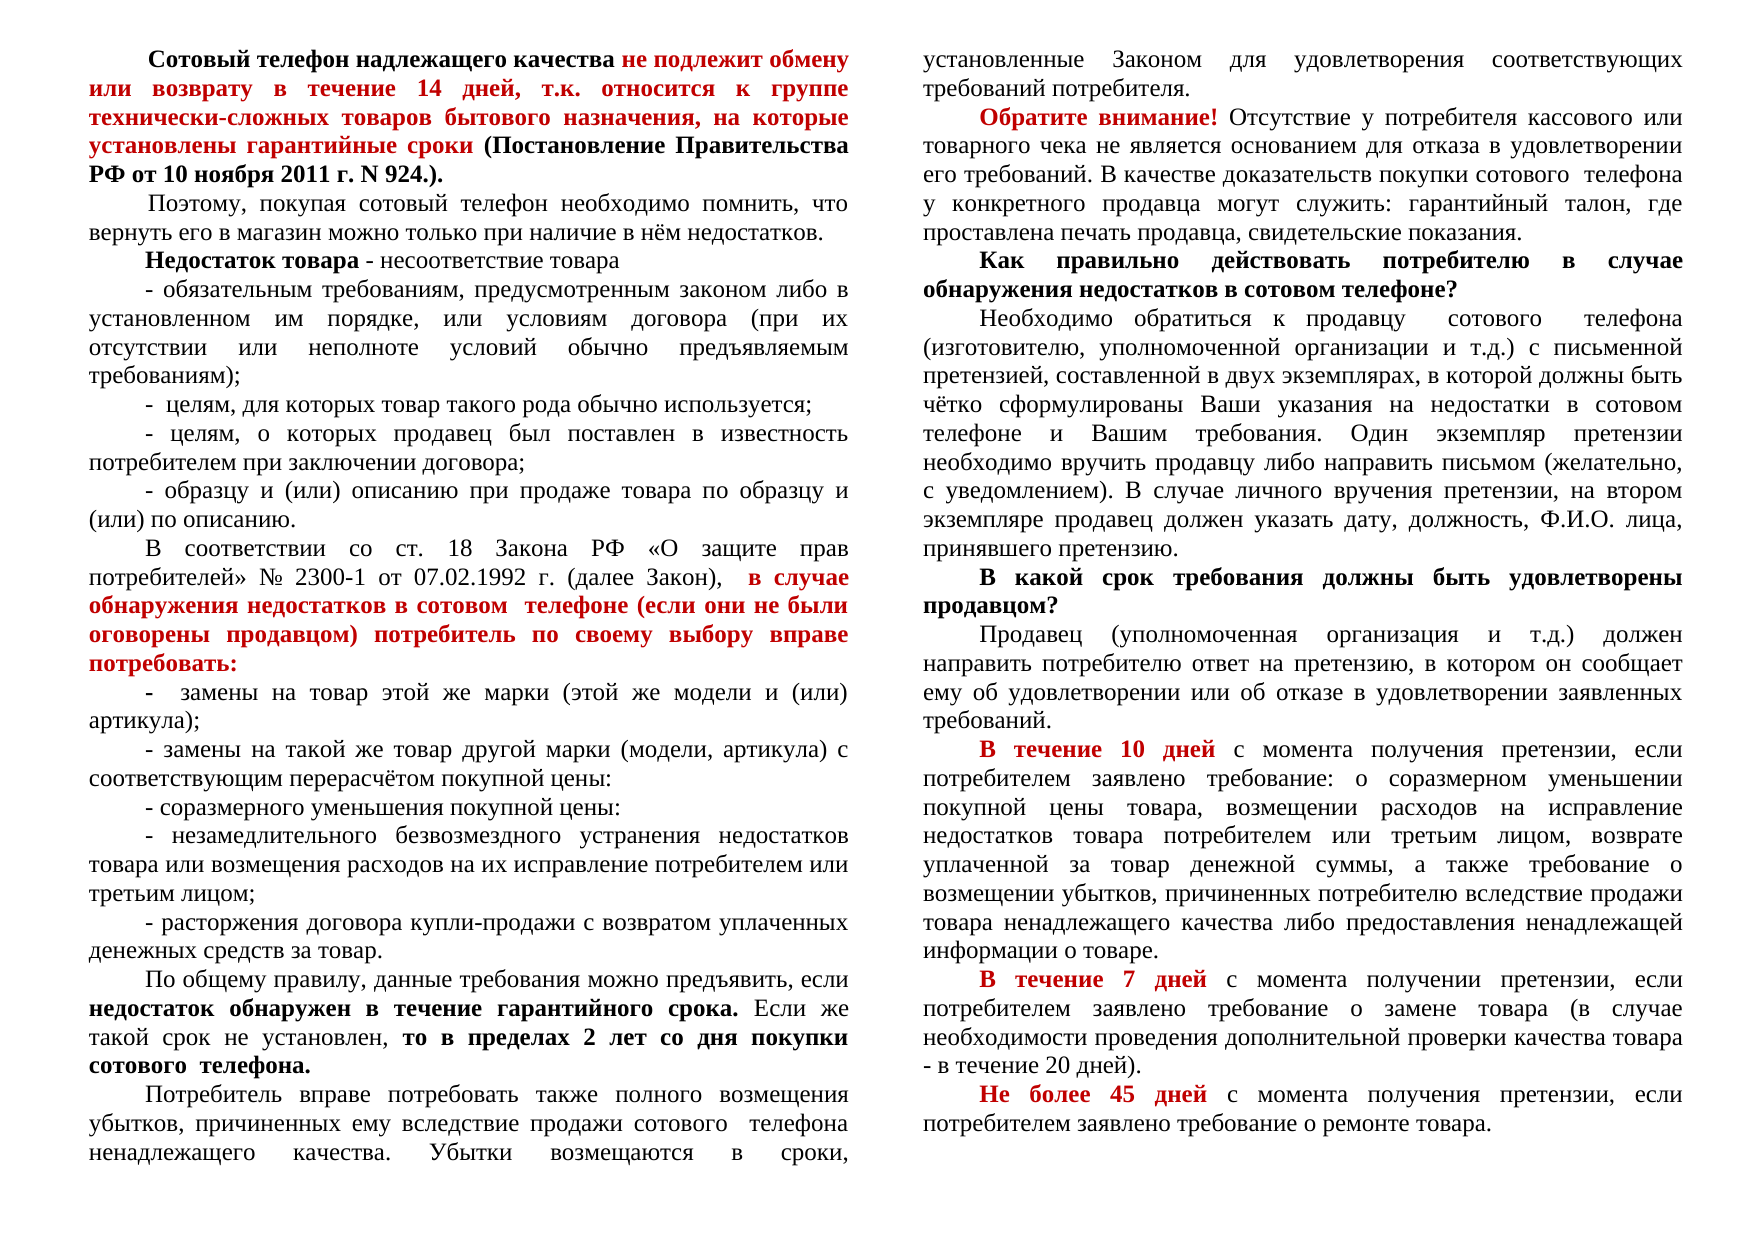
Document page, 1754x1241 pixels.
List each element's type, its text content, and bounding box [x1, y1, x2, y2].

text В течение 10 дней с момента получения претензии, если потребителем заявлено требование: о соразмерном уменьшении покупной цены товара, возмещении расходов на исправление недостатков товара потребителем или третьим лицом, возврате уплаченной за товар денежной суммы, а также требование о возмещении убытков, причиненных потребителю вследствие продажи товара ненадлежащего качества либо предоставления ненадлежащей информации о товаре. [923, 734, 1683, 964]
text Как правильно действовать потребителю в случае обнаружения недостатков в сотовом телефоне? [923, 246, 1683, 303]
text Продавец (уполномоченная организация и т.д.) должен направить потребителю ответ на претензию, в котором он сообщает ему об удовлетворении или об отказе в удовлетворении заявленных требований. [923, 619, 1683, 734]
text В течение 7 дней с момента получении претензии, если потребителем заявлено требование о замене товара (в случае необходимости проведения дополнительной проверки качества товара - в течение 20 дней). [923, 964, 1683, 1079]
text Сотовый телефон надлежащего качества не подлежит обмену или возврату в течение 14 дней, т.к. относится к группе технически-сложных товаров бытового назначения, на которые установлены гарантийные сроки (Постановление Правительства РФ от 10 ноября 2011 г. N 924.). [89, 44, 849, 188]
text Поэтому, покупая сотовый телефон необходимо помнить, что вернуть его в магазин можно только при наличие в нём недостатков. [89, 188, 849, 246]
text Необходимо обратиться к продавцу сотового телефона (изготовителю, уполномоченной организации и т.д.) с письменной претензией, составленной в двух экземплярах, в которой должны быть чётко сформулированы Ваши указания на недостатки в сотовом телефоне и Вашим требования. Один экземпляр претензии необходимо вручить продавцу либо направить письмом (желательно, с уведомлением). В случае личного вручения претензии, на втором экземпляре продавец должен указать дату, должность, Ф.И.О. лица, принявшего претензию. [923, 303, 1683, 562]
text Потребитель вправе потребовать также полного возмещения убытков, причиненных ему вследствие продажи сотового телефона ненадлежащего качества. Убытки возмещаются в сроки, установленные Законом для удовлетворения соответствующих требований потребителя. [923, 44, 1683, 102]
text - целям, о которых продавец был поставлен в известность потребителем при заключении договора; [89, 418, 849, 476]
text - расторжения договора купли-продажи с возвратом уплаченных денежных средств за товар. [89, 907, 849, 964]
text Потребитель вправе потребовать также полного возмещения убытков, причиненных ему вследствие продажи сотового телефона ненадлежащего качества. Убытки возмещаются в сроки, установленные Законом для удовлетворения соответствующих требований потребителя. [89, 1079, 849, 1166]
text Не более 45 дней с момента получения претензии, если потребителем заявлено требование о ремонте товара. [923, 1079, 1683, 1137]
text - образцу и (или) описанию при продаже товара по образцу и (или) по описанию. [89, 476, 849, 533]
text - соразмерного уменьшения покупной цены: [89, 792, 849, 821]
text В какой срок требования должны быть удовлетворены продавцом? [923, 562, 1683, 619]
text По общему правилу, данные требования можно предъявить, если недостаток обнаружен в течение гарантийного срока. Если же такой срок не установлен, то в пределах 2 лет со дня покупки сотового телефона. [89, 964, 849, 1079]
text В соответствии со ст. 18 Закона РФ «О защите прав потребителей» № 2300-1 от 07.02.1992 г. (далее Закон), в случае обнаружения недостатков в сотовом телефоне (если они не были оговорены продавцом) потребитель по своему выбору вправе потребовать: [89, 533, 849, 677]
text - целям, для которых товар такого рода обычно используется; [89, 389, 849, 418]
text - обязательным требованиям, предусмотренным законом либо в установленном им порядке, или условиям договора (при их отсутствии или неполноте условий обычно предъявляемым требованиям); [89, 274, 849, 389]
text - замены на такой же товар другой марки (модели, артикула) с соответствующим перерасчётом покупной цены: [89, 734, 849, 792]
text Недостаток товара - несоответствие товара [89, 246, 849, 274]
text - незамедлительного безвозмездного устранения недостатков товара или возмещения расходов на их исправление потребителем или третьим лицом; [89, 821, 849, 907]
text - замены на товар этой же марки (этой же модели и (или) артикула); [89, 677, 849, 734]
text Обратите внимание! Отсутствие у потребителя кассового или товарного чека не является основанием для отказа в удовлетворении его требований. В качестве доказательств покупки сотового телефона у конкретного продавца могут служить: гарантийный талон, где проставлена печать продавца, свидетельские показания. [923, 102, 1683, 246]
